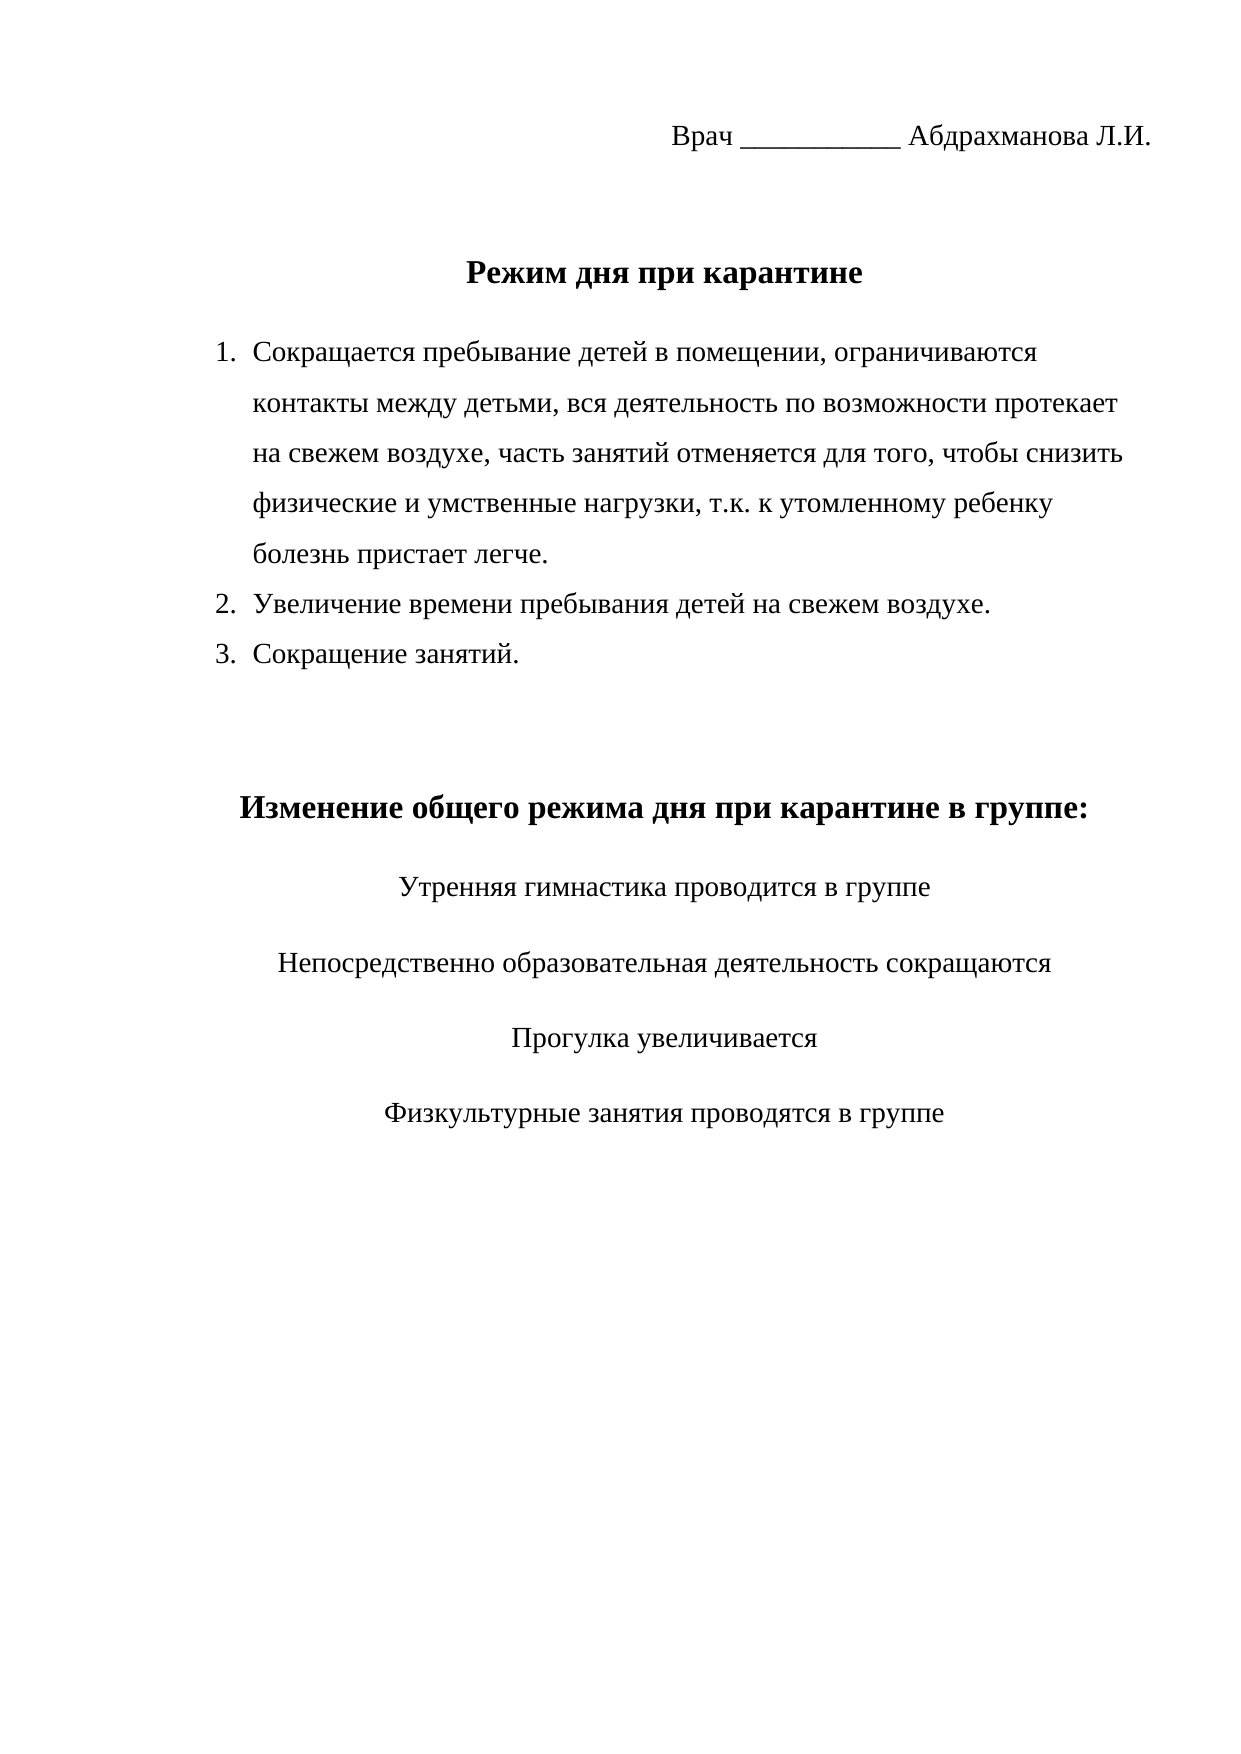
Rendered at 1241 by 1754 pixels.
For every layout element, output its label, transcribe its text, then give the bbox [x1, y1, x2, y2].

list Сокращается пребывание детей в помещении, ограничиваются контакты между детьми, вся деятельность по возможности протекает на свежем воздухе, часть занятий отменяется для того, чтобы снизить физические и умственные нагрузки, т.к. к утомленному ребенку болезнь пристает легче. [215, 334, 1152, 569]
text Изменение общего режима дня при карантине в группе: [177, 787, 1152, 825]
list Увеличение времени пребывания детей на свежем воздухе. [215, 586, 1152, 619]
text Прогулка увеличивается [177, 1020, 1152, 1054]
text Физкультурные занятия проводятся в группе [177, 1095, 1152, 1129]
text Врач ___________ Абдрахманова Л.И. [177, 118, 1152, 152]
list Сокращение занятий. [215, 636, 1152, 670]
text Утренняя гимнастика проводится в группе [177, 869, 1152, 903]
text Непосредственно образовательная деятельность сокращаются [177, 945, 1152, 978]
text Режим дня при карантине [177, 252, 1152, 290]
